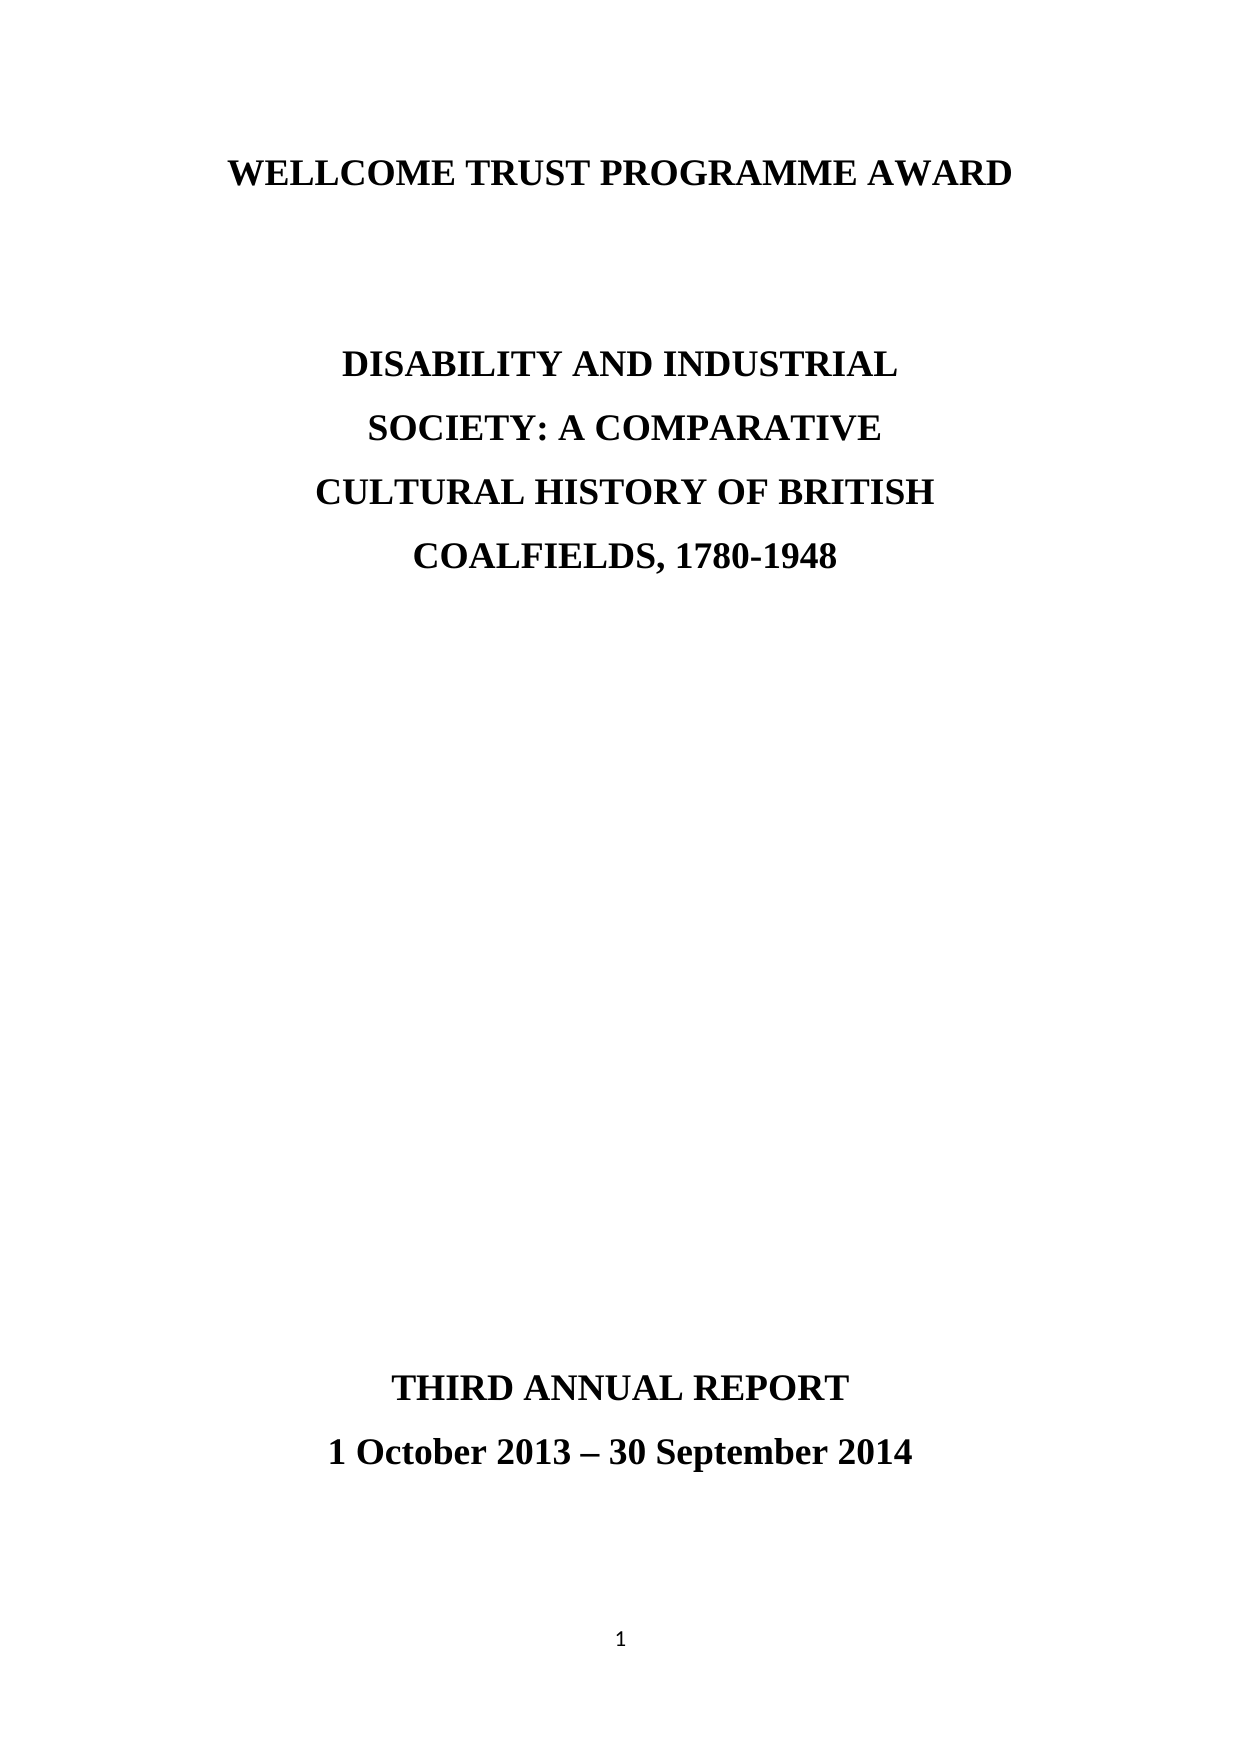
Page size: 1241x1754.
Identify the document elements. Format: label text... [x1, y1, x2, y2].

text COALFIELDS, 1780-1948 [150, 534, 1090, 577]
text CULTURAL HISTORY OF BRITISH [150, 470, 1090, 513]
text SOCIETY: A COMPARATIVE [150, 406, 1090, 449]
text THIRD ANNUAL REPORT [150, 1365, 1090, 1408]
text WELLCOME TRUST PROGRAMME AWARD [150, 150, 1090, 193]
text 1 October 2013 – 30 September 2014 [150, 1429, 1090, 1472]
text DISABILITY AND INDUSTRIAL [150, 342, 1090, 385]
